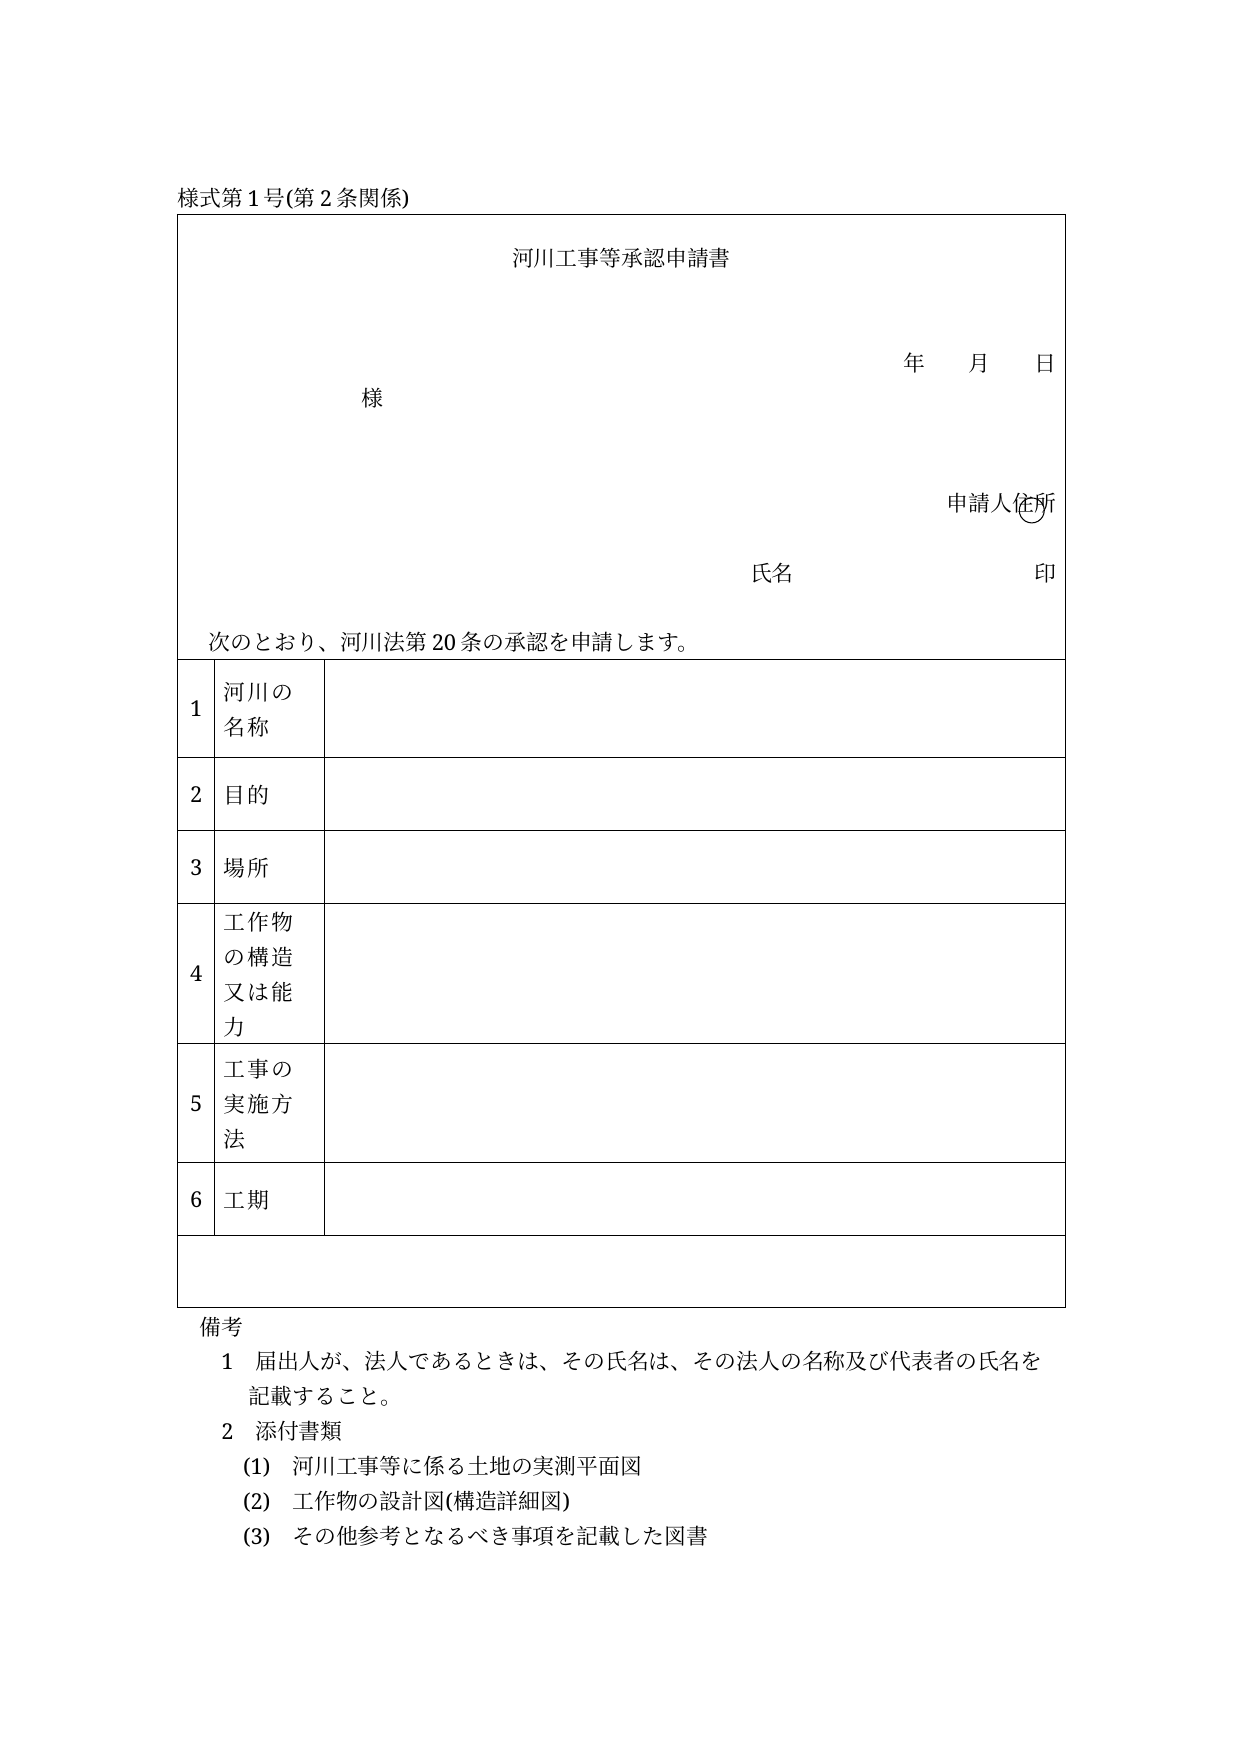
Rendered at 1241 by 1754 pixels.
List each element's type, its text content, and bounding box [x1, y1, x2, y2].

text 2 添付書類 [177, 1413, 1063, 1448]
table_cell 2 [178, 758, 214, 830]
table_cell 河川の名称 [215, 660, 324, 757]
table_cell 場所 [215, 831, 324, 903]
table_cell [325, 904, 1065, 1043]
table_cell 6 [178, 1163, 214, 1235]
table_cell [325, 1163, 1065, 1235]
table_cell [325, 1044, 1065, 1162]
text (2) 工作物の設計図(構造詳細図) [177, 1482, 1063, 1517]
text 様式第1号(第2条関係) [177, 179, 1063, 214]
text (3) その他参考となるべき事項を記載した図書 [177, 1517, 1063, 1552]
table_cell [178, 1236, 1065, 1307]
table_cell 3 [178, 831, 214, 903]
table_cell 目的 [215, 758, 324, 830]
table_cell 工事の実施方法 [215, 1044, 324, 1162]
table_cell 工期 [215, 1163, 324, 1235]
text 備考 [177, 1308, 1063, 1343]
table_cell [325, 758, 1065, 830]
table_cell 1 [178, 660, 214, 757]
text (1) 河川工事等に係る土地の実測平面図 [177, 1448, 1063, 1482]
table_cell 4 [178, 904, 214, 1043]
table_header 河川工事等承認申請書 年 月 日 様 申請人住所 氏名 印 次のとおり、河川法第20条の承認を申請します。 [178, 215, 1065, 659]
text 1 届出人が、法人であるときは、その氏名は、その法人の名称及び代表者の氏名を記載すること。 [177, 1343, 1063, 1413]
table_cell 工作物の構造又は能力 [215, 904, 324, 1043]
table_cell [325, 660, 1065, 757]
table_cell 5 [178, 1044, 214, 1162]
table_cell [325, 831, 1065, 903]
